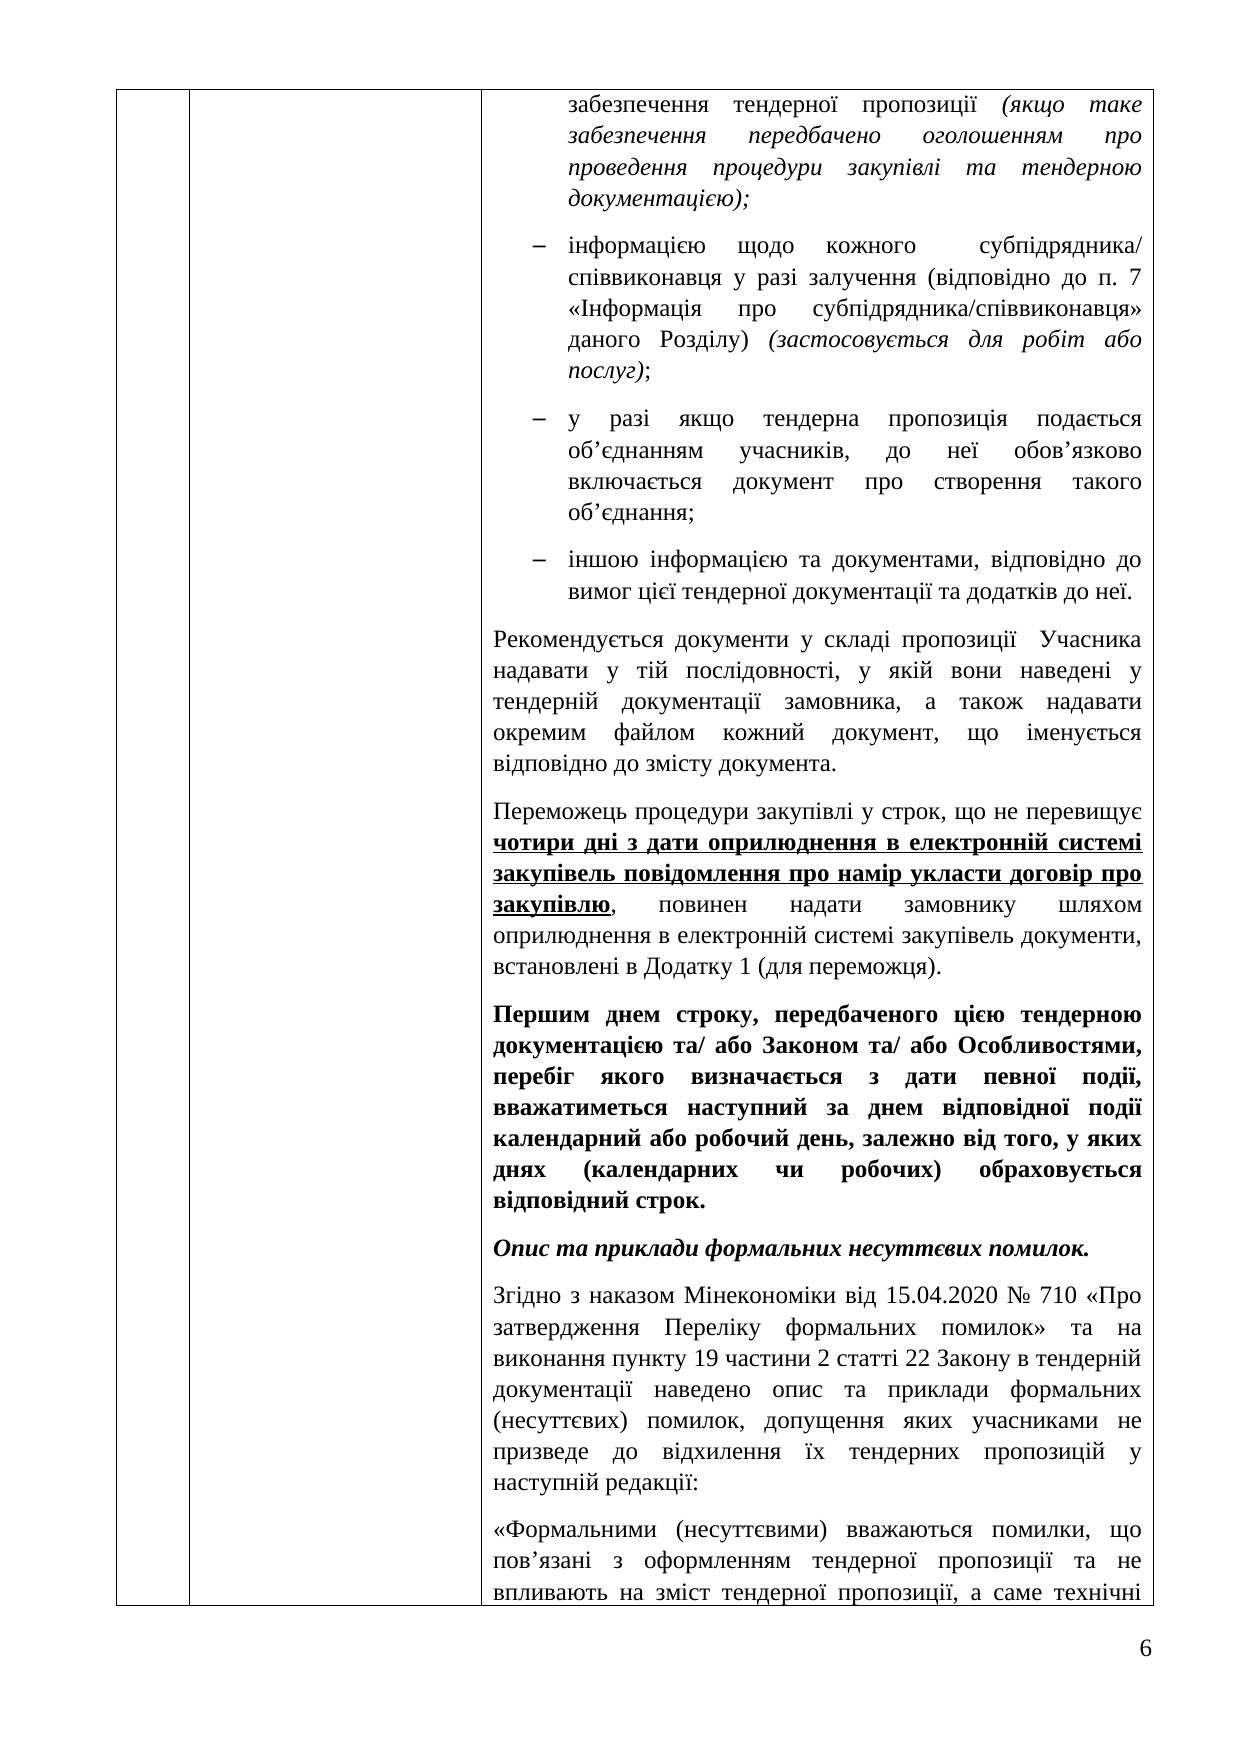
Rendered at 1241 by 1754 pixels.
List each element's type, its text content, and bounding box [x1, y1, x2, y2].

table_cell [190, 90, 481, 1605]
table_cell 1 [117, 90, 189, 1605]
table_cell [482, 90, 1153, 1605]
